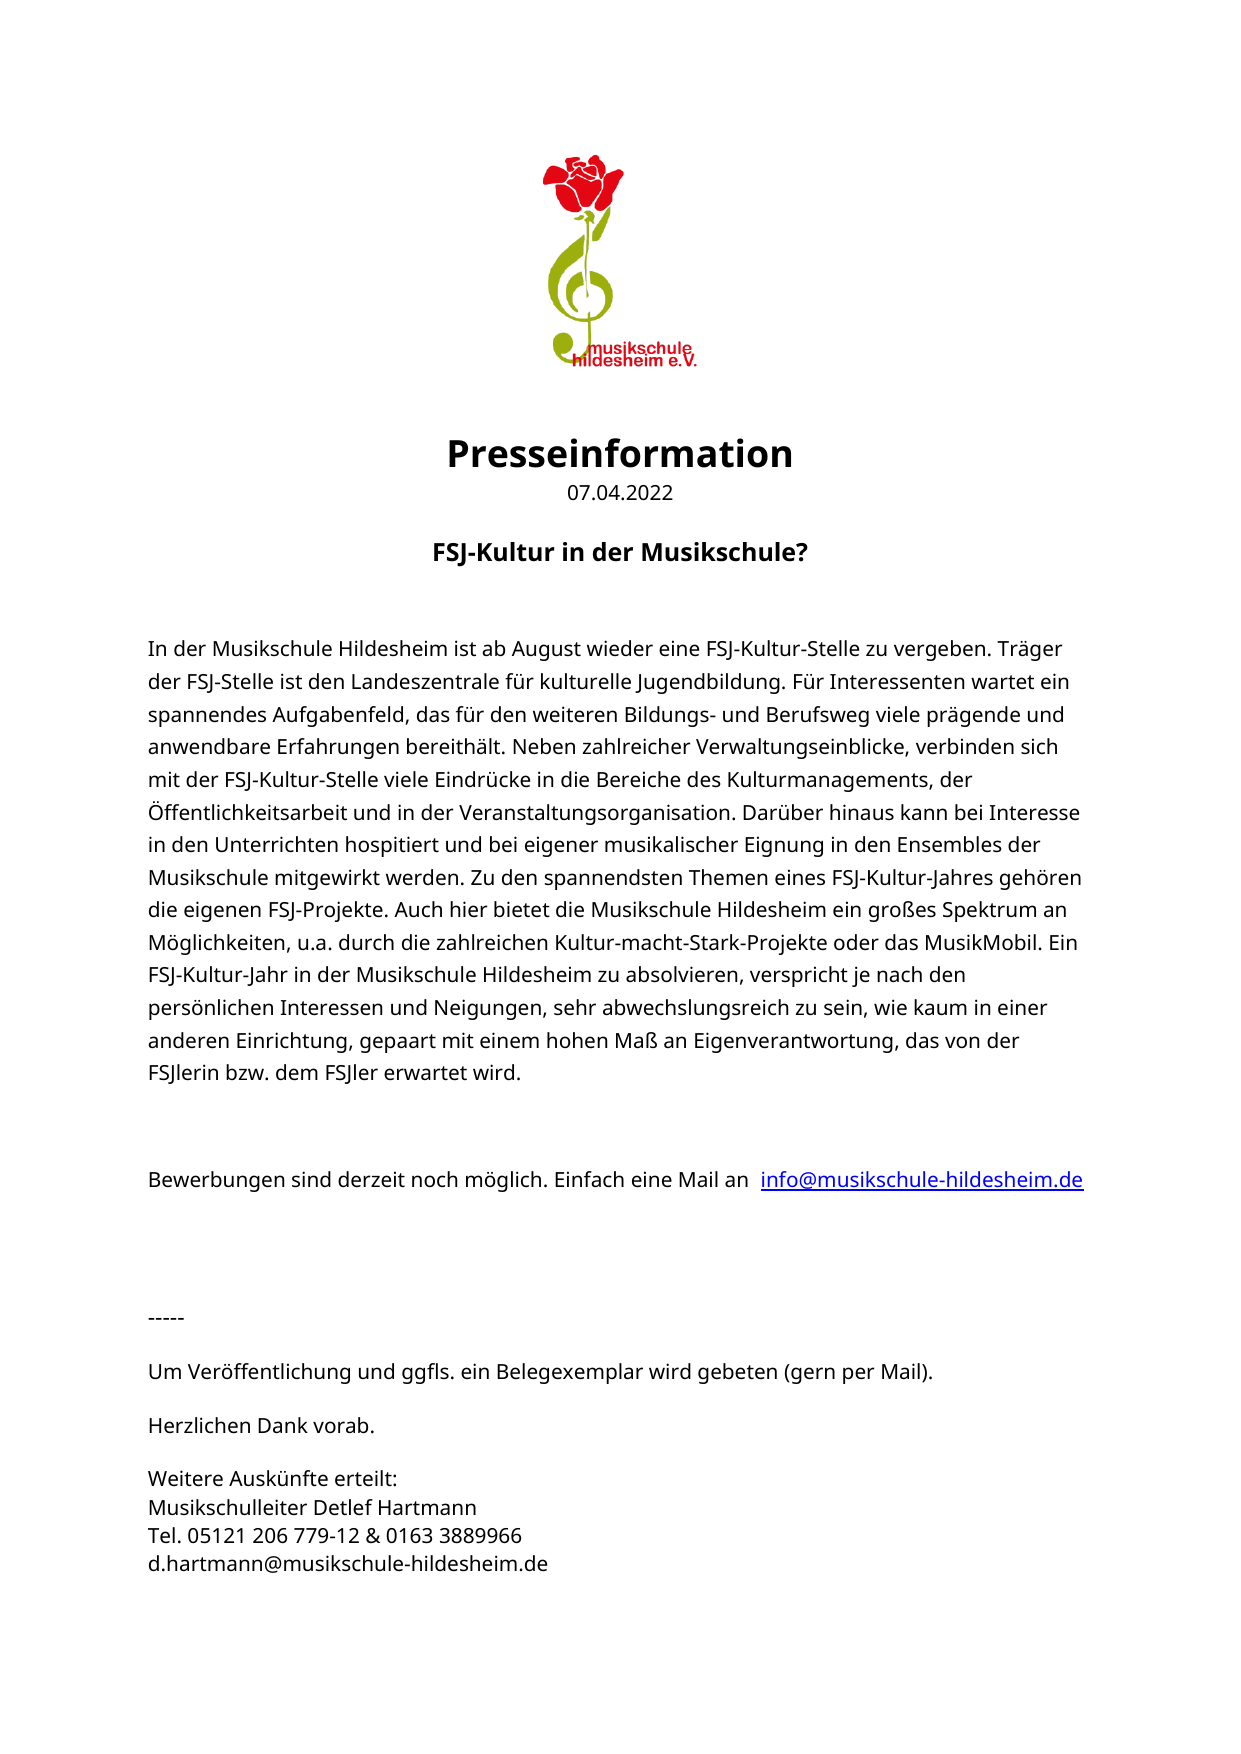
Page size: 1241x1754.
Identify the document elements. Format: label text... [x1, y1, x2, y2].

text Bewerbungen sind derzeit noch möglich. Einfach eine Mail an info@musikschule-hildesheim.de [148, 1165, 1093, 1194]
text Presseinformation [148, 427, 1093, 478]
text Weitere Auskünfte erteilt: [148, 1464, 1093, 1493]
text Musikschulleiter Detlef Hartmann [148, 1493, 1093, 1521]
text d.hartmann@musikschule-hildesheim.de [148, 1549, 1093, 1578]
text In der Musikschule Hildesheim ist ab August wieder eine FSJ-Kultur-Stelle zu vergeben. Träger der FSJ-Stelle ist den Landeszentrale für kulturelle Jugendbildung. Für Interessenten wartet ein spannendes Aufgabenfeld, das für den weiteren Bildungs- und Berufsweg viele prägende und anwendbare Erfahrungen bereithält. Neben zahlreicher Verwaltungseinblicke, verbinden sich mit der FSJ-Kultur-Stelle viele Eindrücke in die Bereiche des Kulturmanagements, der Öffentlichkeitsarbeit und in der Veranstaltungsorganisation. Darüber hinaus kann bei Interesse in den Unterrichten hospitiert und bei eigener musikalischer Eignung in den Ensembles der Musikschule mitgewirkt werden. Zu den spannendsten Themen eines FSJ-Kultur-Jahres gehören die eigenen FSJ-Projekte. Auch hier bietet die Musikschule Hildesheim ein großes Spektrum an Möglichkeiten, u.a. durch die zahlreichen Kultur-macht-Stark-Projekte oder das MusikMobil. Ein FSJ-Kultur-Jahr in der Musikschule Hildesheim zu absolvieren, verspricht je nach den persönlichen Interessen und Neigungen, sehr abwechslungsreich zu sein, wie kaum in einer anderen Einrichtung, gepaart mit einem hohen Maß an Eigenverantwortung, das von der FSJlerin bzw. dem FSJler erwartet wird. [148, 634, 1093, 1087]
text Tel. 05121 206 779-12 & 0163 3889966 [148, 1521, 1093, 1549]
text ----- [148, 1301, 1093, 1332]
text Herzlichen Dank vorab. [148, 1411, 1093, 1439]
text 07.04.2022 [148, 478, 1093, 506]
text FSJ-Kultur in der Musikschule? [148, 535, 1093, 569]
picture [540, 147, 700, 371]
text Um Veröffentlichung und ggfls. ein Belegexemplar wird gebeten (gern per Mail). [148, 1357, 1093, 1386]
